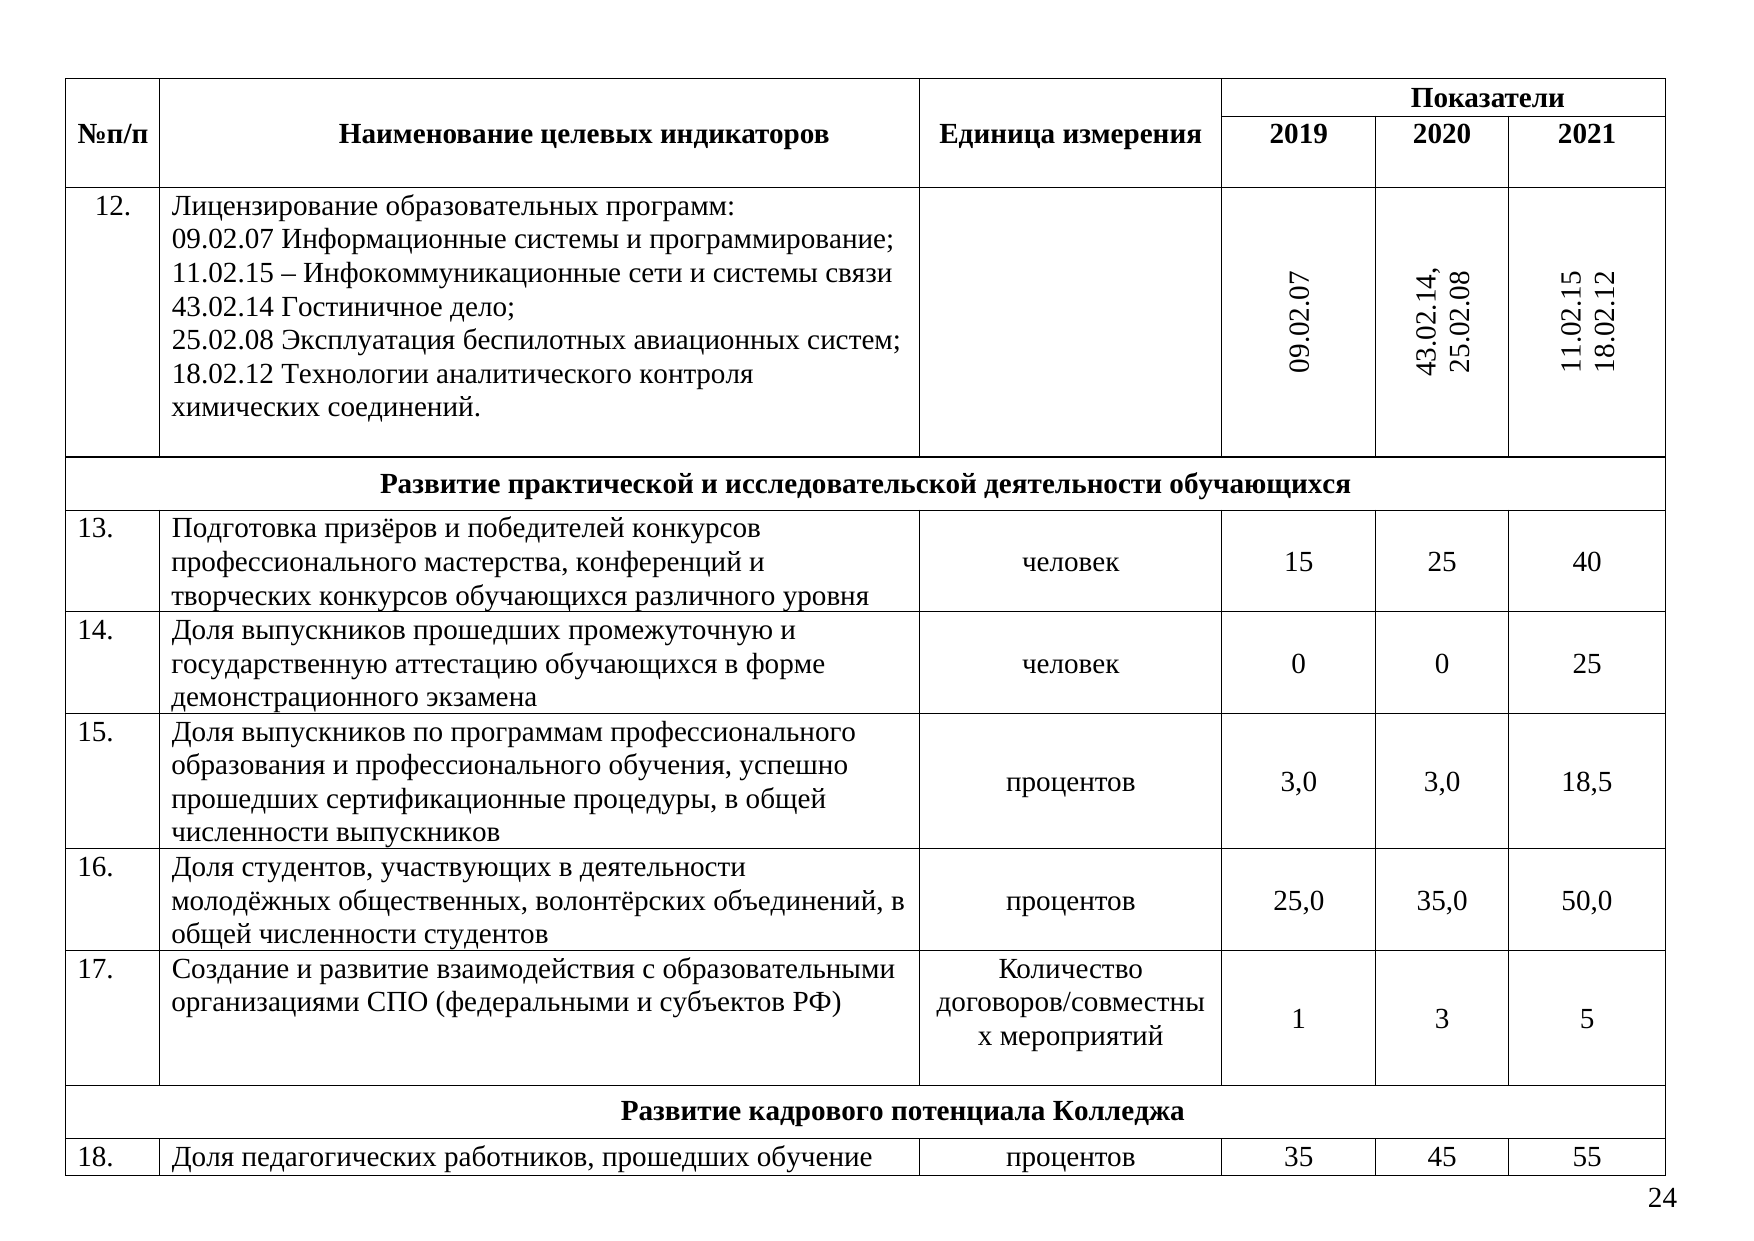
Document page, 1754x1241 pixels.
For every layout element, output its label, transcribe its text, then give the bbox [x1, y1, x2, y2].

table_cell 40 [1509, 511, 1665, 611]
table_cell 45 [1376, 1139, 1508, 1175]
table_cell 16. [66, 849, 159, 950]
table_cell 35,0 [1376, 849, 1508, 950]
table_cell 12. [66, 188, 159, 456]
table_cell 18,5 [1509, 714, 1665, 848]
table_cell 3,0 [1376, 714, 1508, 848]
table_cell Лицензирование образовательных программ: 09.02.07 Информационные системы и программирование; 11.02.15 – Инфокоммуникационные сети и системы связи 43.02.14 Гостиничное дело; 25.02.08 Эксплуатация беспилотных авиационных систем; 18.02.12 Технологии аналитического контроля химических соединений. [160, 188, 919, 456]
table_cell [920, 188, 1221, 456]
table_cell 50,0 [1509, 849, 1665, 950]
table_header Единица измерения [920, 79, 1221, 187]
table_cell 35 [1222, 1139, 1375, 1175]
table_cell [160, 1139, 919, 1175]
table_cell 43.02.14, 25.02.08 [1376, 188, 1508, 456]
table_cell 25,0 [1222, 849, 1375, 950]
table_cell человек [920, 511, 1221, 611]
table_cell 2019 [1222, 117, 1375, 187]
table_cell Доля выпускников по программам профессионального образования и профессионального обучения, успешно прошедших сертификационные процедуры, в общей численности выпускников [160, 714, 919, 848]
table_cell процентов [920, 849, 1221, 950]
table_cell 15 [1222, 511, 1375, 611]
table_cell Подготовка призёров и победителей конкурсов профессионального мастерства, конференций и творческих конкурсов обучающихся различного уровня [160, 511, 919, 611]
table_cell Создание и развитие взаимодействия с образовательными организациями СПО (федеральными и субъектов РФ) [160, 951, 919, 1085]
table_cell 0 [1376, 612, 1508, 713]
table_cell 13. [66, 511, 159, 611]
table_cell 3 [1376, 951, 1508, 1085]
table_cell Развитие практической и исследовательской деятельности обучающихся [66, 458, 1665, 509]
table_cell 14. [66, 612, 159, 713]
table_cell человек [920, 612, 1221, 713]
table_cell 0 [1222, 612, 1375, 713]
table_header Наименование целевых индикаторов [160, 79, 919, 187]
table_header Показатели [1222, 79, 1665, 116]
table_cell 15. [66, 714, 159, 848]
table_header №п/п [66, 79, 159, 187]
table_cell 5 [1509, 951, 1665, 1085]
table_cell 17. [66, 951, 159, 1085]
table_cell Доля студентов, участвующих в деятельности молодёжных общественных, волонтёрских объединений, в общей численности студентов [160, 849, 919, 950]
table_cell 18. [66, 1139, 159, 1175]
table_cell 25 [1509, 612, 1665, 713]
table_cell процентов [920, 1139, 1221, 1175]
table_cell 2021 [1509, 117, 1665, 187]
table_cell Развитие кадрового потенциала Колледжа [66, 1086, 1665, 1138]
table_cell процентов [920, 714, 1221, 848]
table_cell 11.02.15 18.02.12 [1509, 188, 1665, 456]
table_cell Количество договоров/совместных мероприятий [920, 951, 1221, 1085]
table_cell 3,0 [1222, 714, 1375, 848]
table_cell 2020 [1376, 117, 1508, 187]
table_cell 1 [1222, 951, 1375, 1085]
table_cell 09.02.07 [1222, 188, 1375, 456]
table_cell 25 [1376, 511, 1508, 611]
table_cell Доля выпускников прошедших промежуточную и государственную аттестацию обучающихся в форме демонстрационного экзамена [160, 612, 919, 713]
table_cell 55 [1509, 1139, 1665, 1175]
